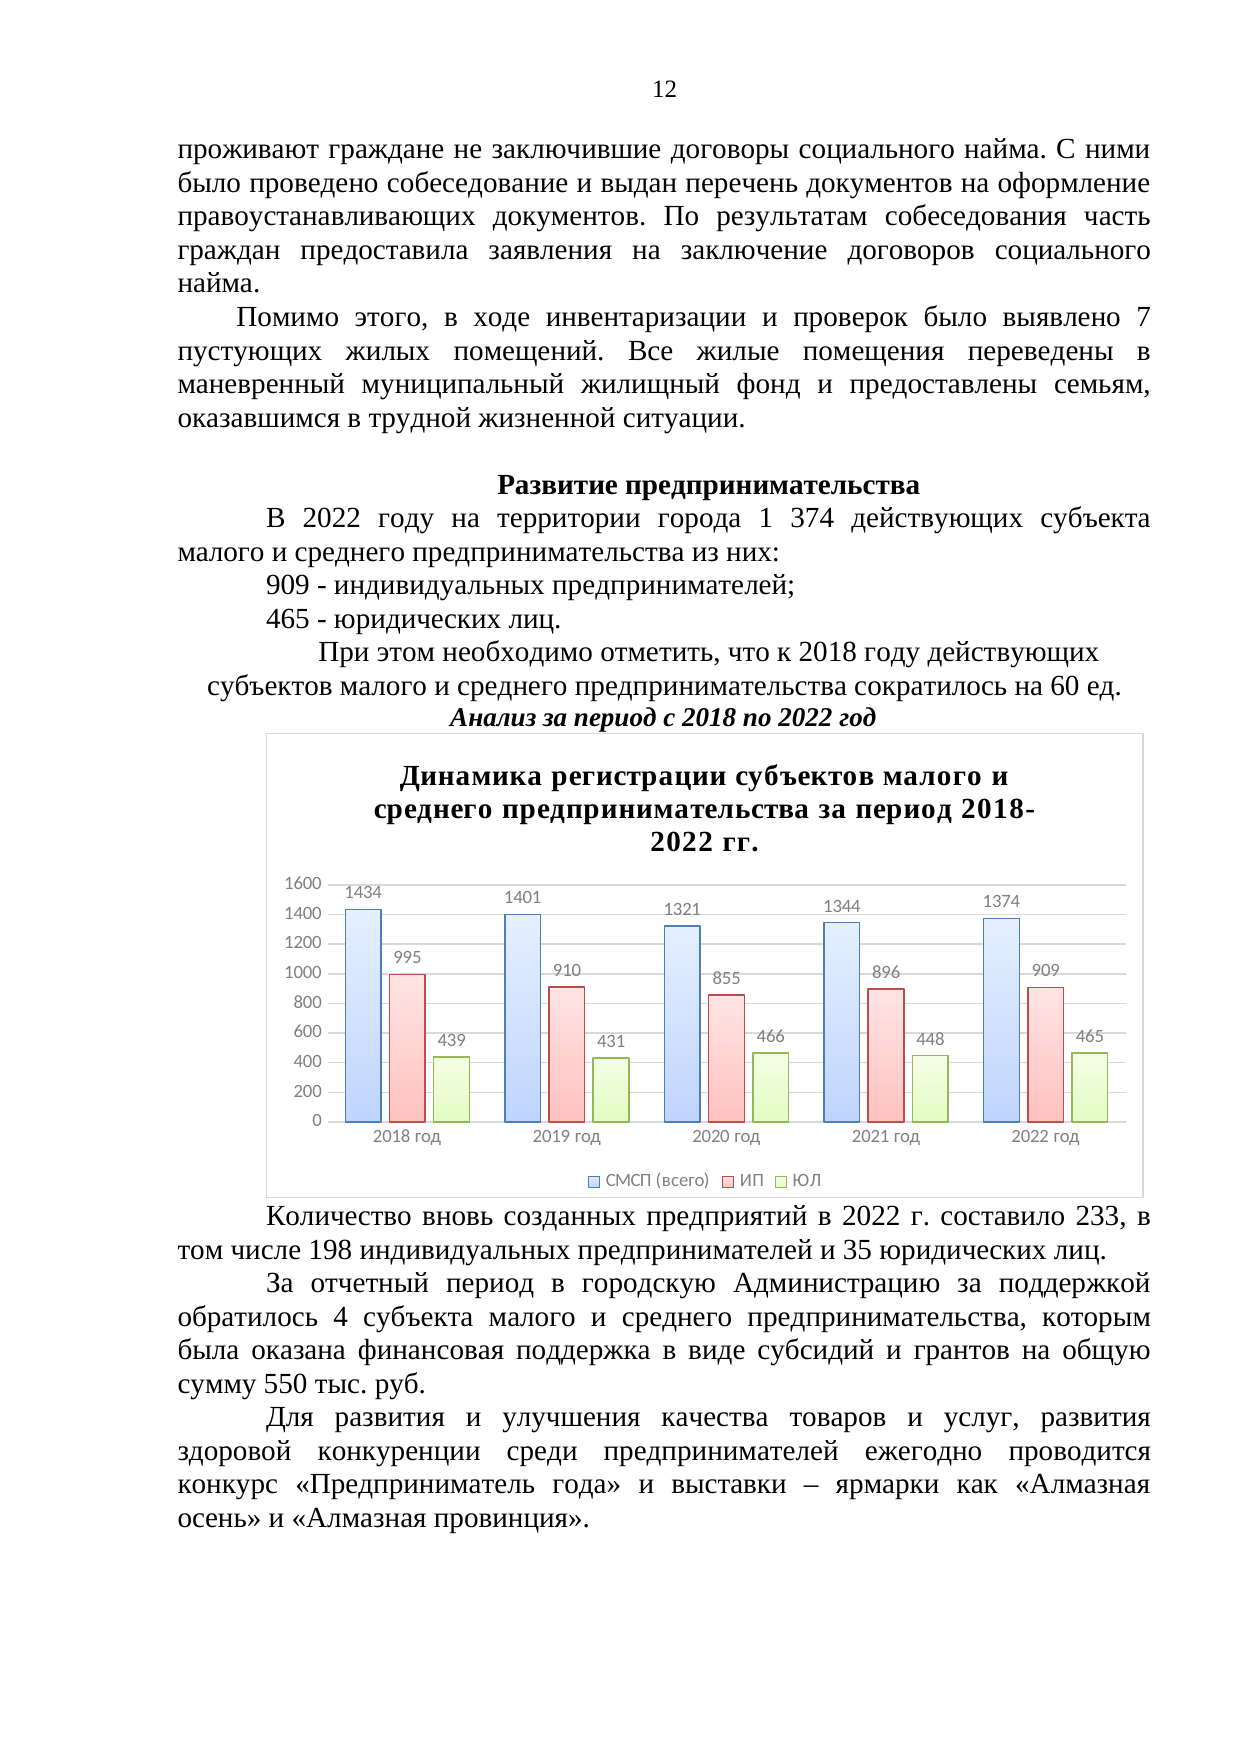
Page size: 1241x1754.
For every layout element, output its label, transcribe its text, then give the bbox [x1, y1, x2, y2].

text За отчетный период в городскую Администрацию за поддержкой обратилось 4 субъекта малого и среднего предпринимательства, которым была оказана финансовая поддержка в виде субсидий и грантов на общую сумму 550 тыс. руб. [177, 1265, 1152, 1399]
text При этом необходимо отметить, что к 2018 году действующих субъектов малого и среднего предпринимательства сократилось на 60 ед. Анализ за период с 2018 по 2022 год [177, 634, 1152, 733]
text Количество вновь созданных предприятий в 2022 г. составило 233, в том числе 198 индивидуальных предпринимателей и 35 юридических лиц. [177, 1198, 1152, 1265]
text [177, 131, 1152, 299]
text Развитие предпринимательства [177, 467, 1152, 500]
text Для развития и улучшения качества товаров и услуг, развития здоровой конкуренции среди предпринимателей ежегодно проводится конкурс «Предприниматель года» и выставки – ярмарки как «Алмазная осень» и «Алмазная провинция». [177, 1399, 1152, 1534]
text 465 - юридических лиц. [177, 601, 1152, 634]
text 909 - индивидуальных предпринимателей; [177, 567, 1152, 601]
text Помимо этого, в ходе инвентаризации и проверок было выявлено 7 пустующих жилых помещений. Все жилые помещения переведены в маневренный муниципальный жилищный фонд и предоставлены семьям, оказавшимся в трудной жизненной ситуации. [177, 299, 1152, 433]
text В 2022 году на территории города 1 374 действующих субъекта малого и среднего предпринимательства из них: [177, 500, 1152, 567]
